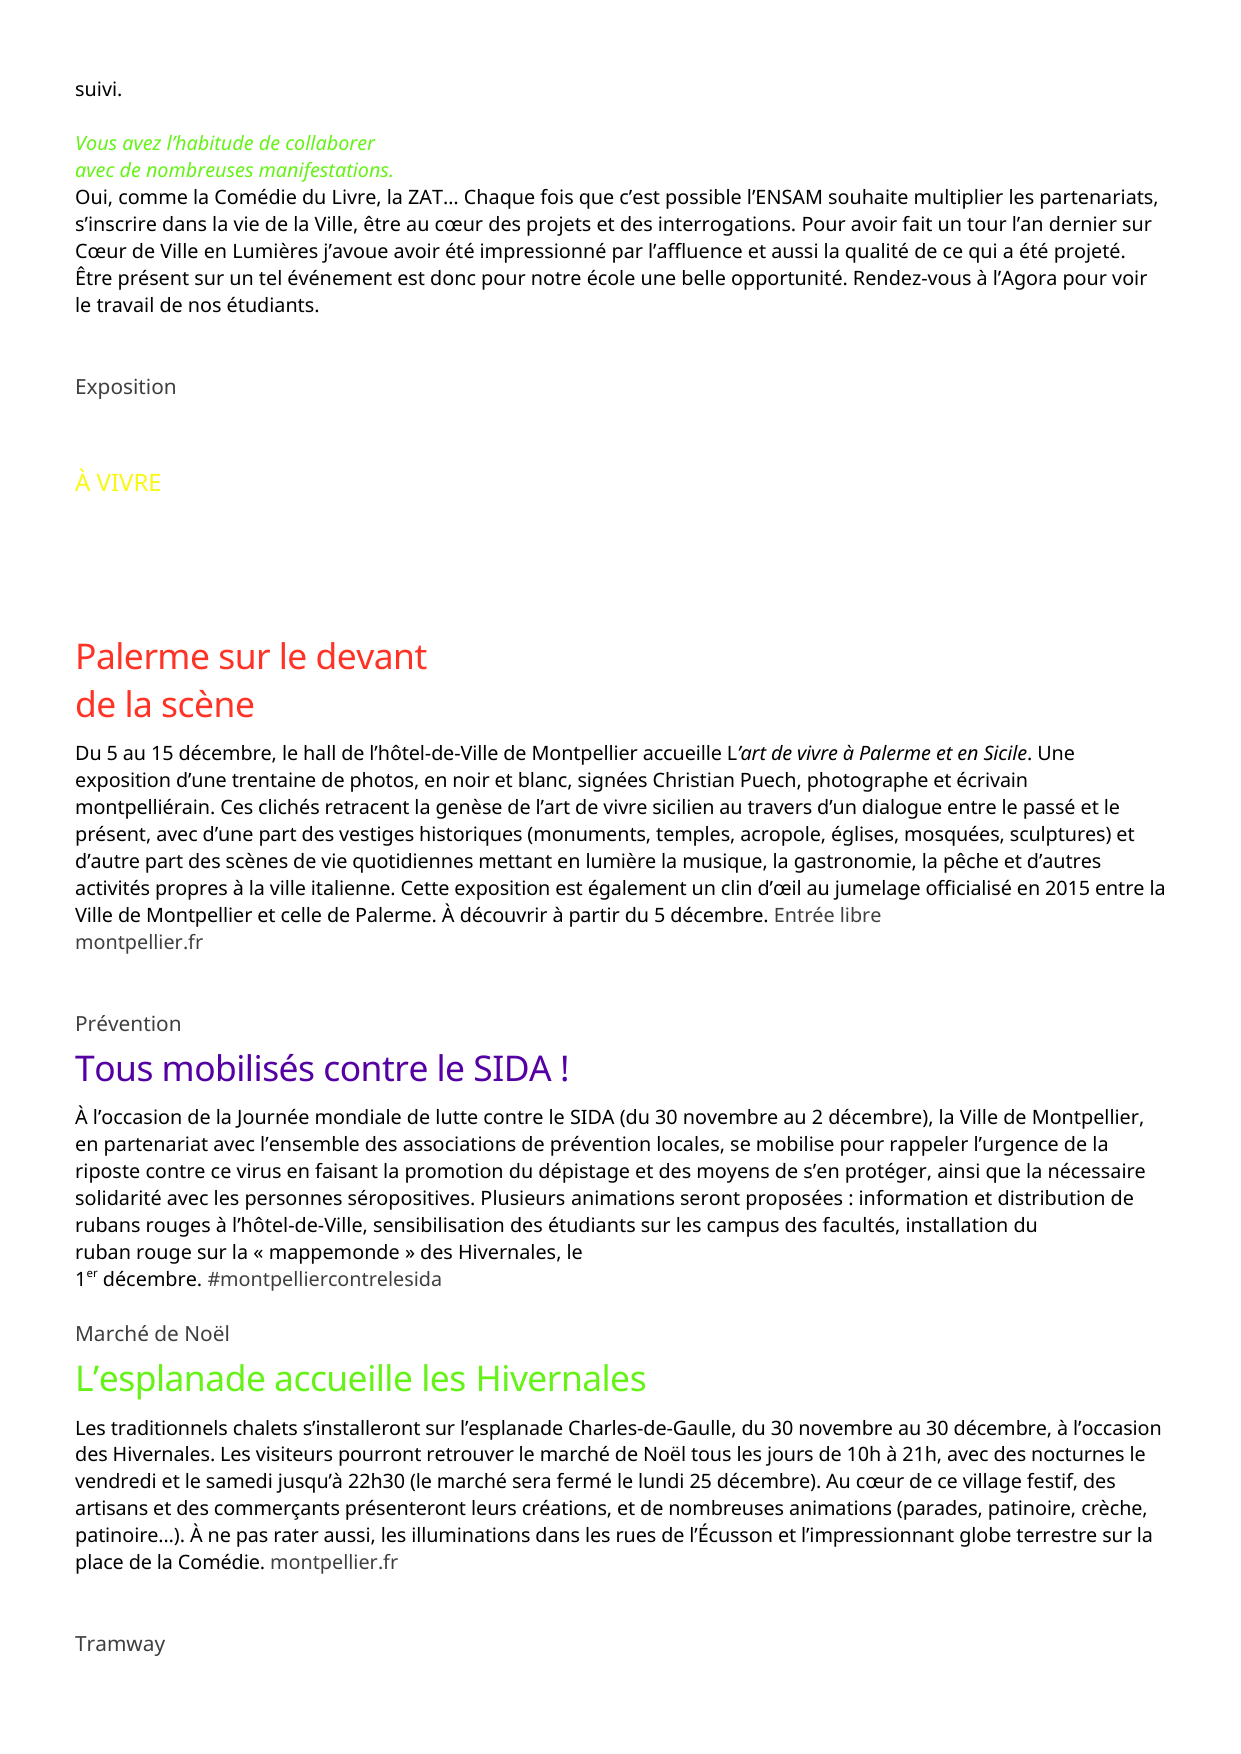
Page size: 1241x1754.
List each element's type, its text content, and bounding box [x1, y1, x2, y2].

text Oui, comme la Comédie du Livre, la ZAT… Chaque fois que c’est possible l’ENSAM souhaite multiplier les partenariats, s’inscrire dans la vie de la Ville, être au cœur des projets et des interrogations. Pour avoir fait un tour l’an dernier sur Cœur de Ville en Lumières j’avoue avoir été impressionné par l’affluence et aussi la qualité de ce qui a été projeté. Être présent sur un tel événement est donc pour notre école une belle opportunité. Rendez-vous à l’Agora pour voir le travail de nos étudiants. [75, 183, 1165, 318]
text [75, 75, 1165, 102]
text Du 5 au 15 décembre, le hall de l’hôtel-de-Ville de Montpellier accueille L’art de vivre à Palerme et en Sicile. Une exposition d’une trentaine de photos, en noir et blanc, signées Christian Puech, photographe et écrivain montpelliérain. Ces clichés retracent la genèse de l’art de vivre sicilien au travers d’un dialogue entre le passé et le présent, avec d’une part des vestiges historiques (monuments, temples, acropole, églises, mosquées, sculptures) et d’autre part des scènes de vie quotidiennes mettant en lumière la musique, la gastronomie, la pêche et d’autres activités propres à la ville italienne. Cette exposition est également un clin d’œil au jumelage officialisé en 2015 entre la Ville de Montpellier et celle de Palerme. À découvrir à partir du 5 décembre. Entrée libre [75, 739, 1165, 928]
text Exposition [75, 372, 1165, 400]
text Tous mobilisés contre le SIDA ! [75, 1043, 1165, 1092]
text À l’occasion de la Journée mondiale de lutte contre le SIDA (du 30 novembre au 2 décembre), la Ville de Montpellier, en partenariat avec l’ensemble des associations de prévention locales, se mobilise pour rappeler l’urgence de la riposte contre ce virus en faisant la promotion du dépistage et des moyens de s’en protéger, ainsi que la nécessaire solidarité avec les personnes séropositives. Plusieurs animations seront proposées : information et distribution de rubans rouges à l’hôtel-de-Ville, sensibilisation des étudiants sur les campus des facultés, installation du ruban rouge sur la « mappemonde » des Hivernales, le 1er décembre. #montpelliercontrelesida [75, 1103, 1165, 1292]
text montpellier.fr [75, 928, 1165, 955]
text Palerme sur le devant de la scène [75, 631, 1165, 728]
text Marché de Noël [75, 1319, 1165, 1348]
text Vous avez l’habitude de collaborer avec de nombreuses manifestations. [75, 129, 1165, 183]
text Prévention [75, 1009, 1165, 1038]
text Les traditionnels chalets s’installeront sur l’esplanade Charles-de-Gaulle, du 30 novembre au 30 décembre, à l’occasion des Hivernales. Les visiteurs pourront retrouver le marché de Noël tous les jours de 10h à 21h, avec des nocturnes le vendredi et le samedi jusqu’à 22h30 (le marché sera fermé le lundi 25 décembre). Au cœur de ce village festif, des artisans et des commerçants présenteront leurs créations, et de nombreuses animations (parades, patinoire, crèche, patinoire…). À ne pas rater aussi, les illuminations dans les rues de l’Écusson et l’impressionnant globe terrestre sur la place de la Comédie. montpellier.fr [75, 1414, 1165, 1576]
text Tramway [75, 1629, 1165, 1658]
text L’esplanade accueille les Hivernales [75, 1354, 1165, 1402]
text à vivre [75, 466, 1165, 499]
